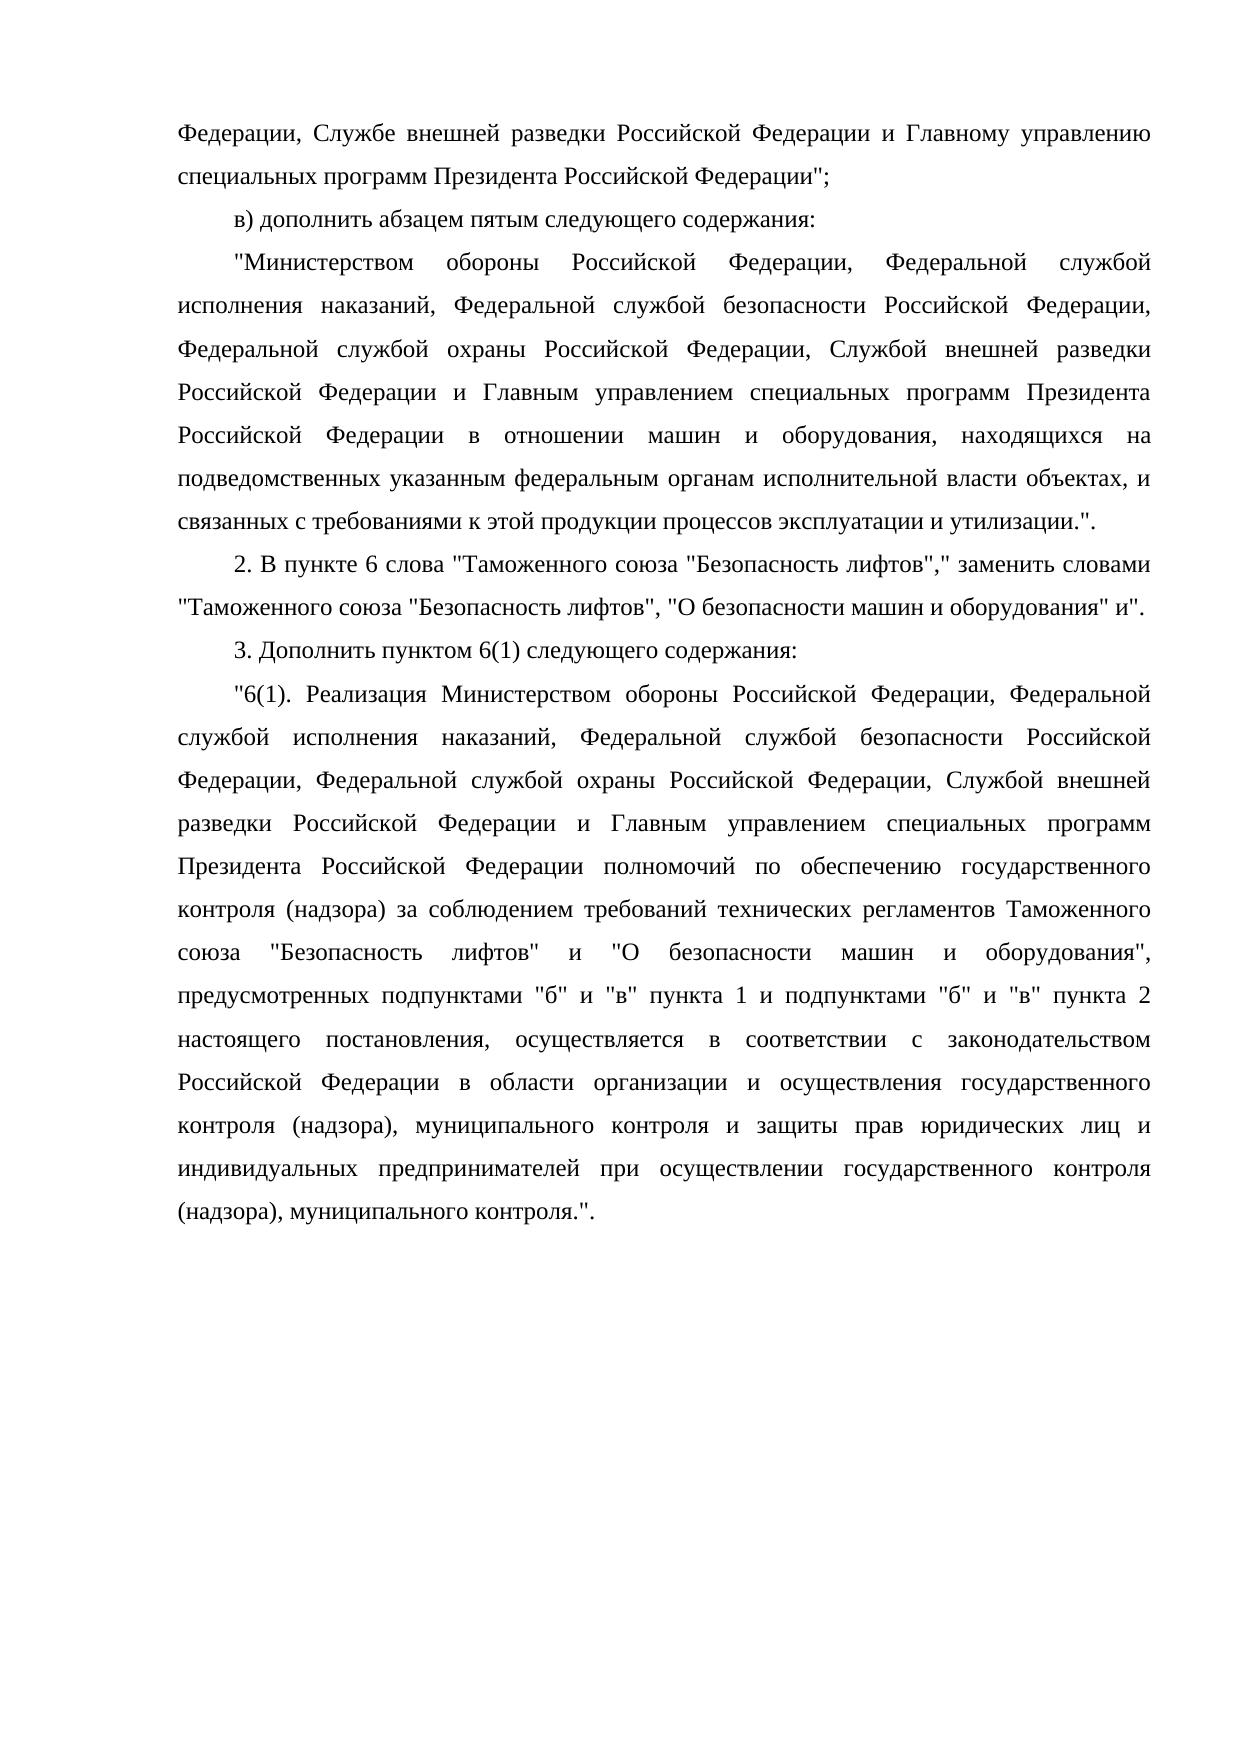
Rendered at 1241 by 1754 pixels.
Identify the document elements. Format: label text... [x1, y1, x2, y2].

text "Министерством обороны Российской Федерации, Федеральной службой исполнения наказаний, Федеральной службой безопасности Российской Федерации, Федеральной службой охраны Российской Федерации, Службой внешней разведки Российской Федерации и Главным управлением специальных программ Президента Российской Федерации в отношении машин и оборудования, находящихся на подведомственных указанным федеральным органам исполнительной власти объектах, и связанных с требованиями к этой продукции процессов эксплуатации и утилизации.". [177, 247, 1152, 535]
text 3. Дополнить пунктом 6(1) следующего содержания: [177, 636, 1152, 664]
text в) дополнить абзацем пятым следующего содержания: [177, 204, 1152, 233]
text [177, 118, 1152, 190]
text "6(1). Реализация Министерством обороны Российской Федерации, Федеральной службой исполнения наказаний, Федеральной службой безопасности Российской Федерации, Федеральной службой охраны Российской Федерации, Службой внешней разведки Российской Федерации и Главным управлением специальных программ Президента Российской Федерации полномочий по обеспечению государственного контроля (надзора) за соблюдением требований технических регламентов Таможенного союза "Безопасность лифтов" и "О безопасности машин и оборудования", предусмотренных подпунктами "б" и "в" пункта 1 и подпунктами "б" и "в" пункта 2 настоящего постановления, осуществляется в соответствии с законодательством Российской Федерации в области организации и осуществления государственного контроля (надзора), муниципального контроля и защиты прав юридических лиц и индивидуальных предпринимателей при осуществлении государственного контроля (надзора), муниципального контроля.". [177, 679, 1152, 1225]
text 2. В пункте 6 слова "Таможенного союза "Безопасность лифтов"," заменить словами "Таможенного союза "Безопасность лифтов", "О безопасности машин и оборудования" и". [177, 549, 1152, 621]
